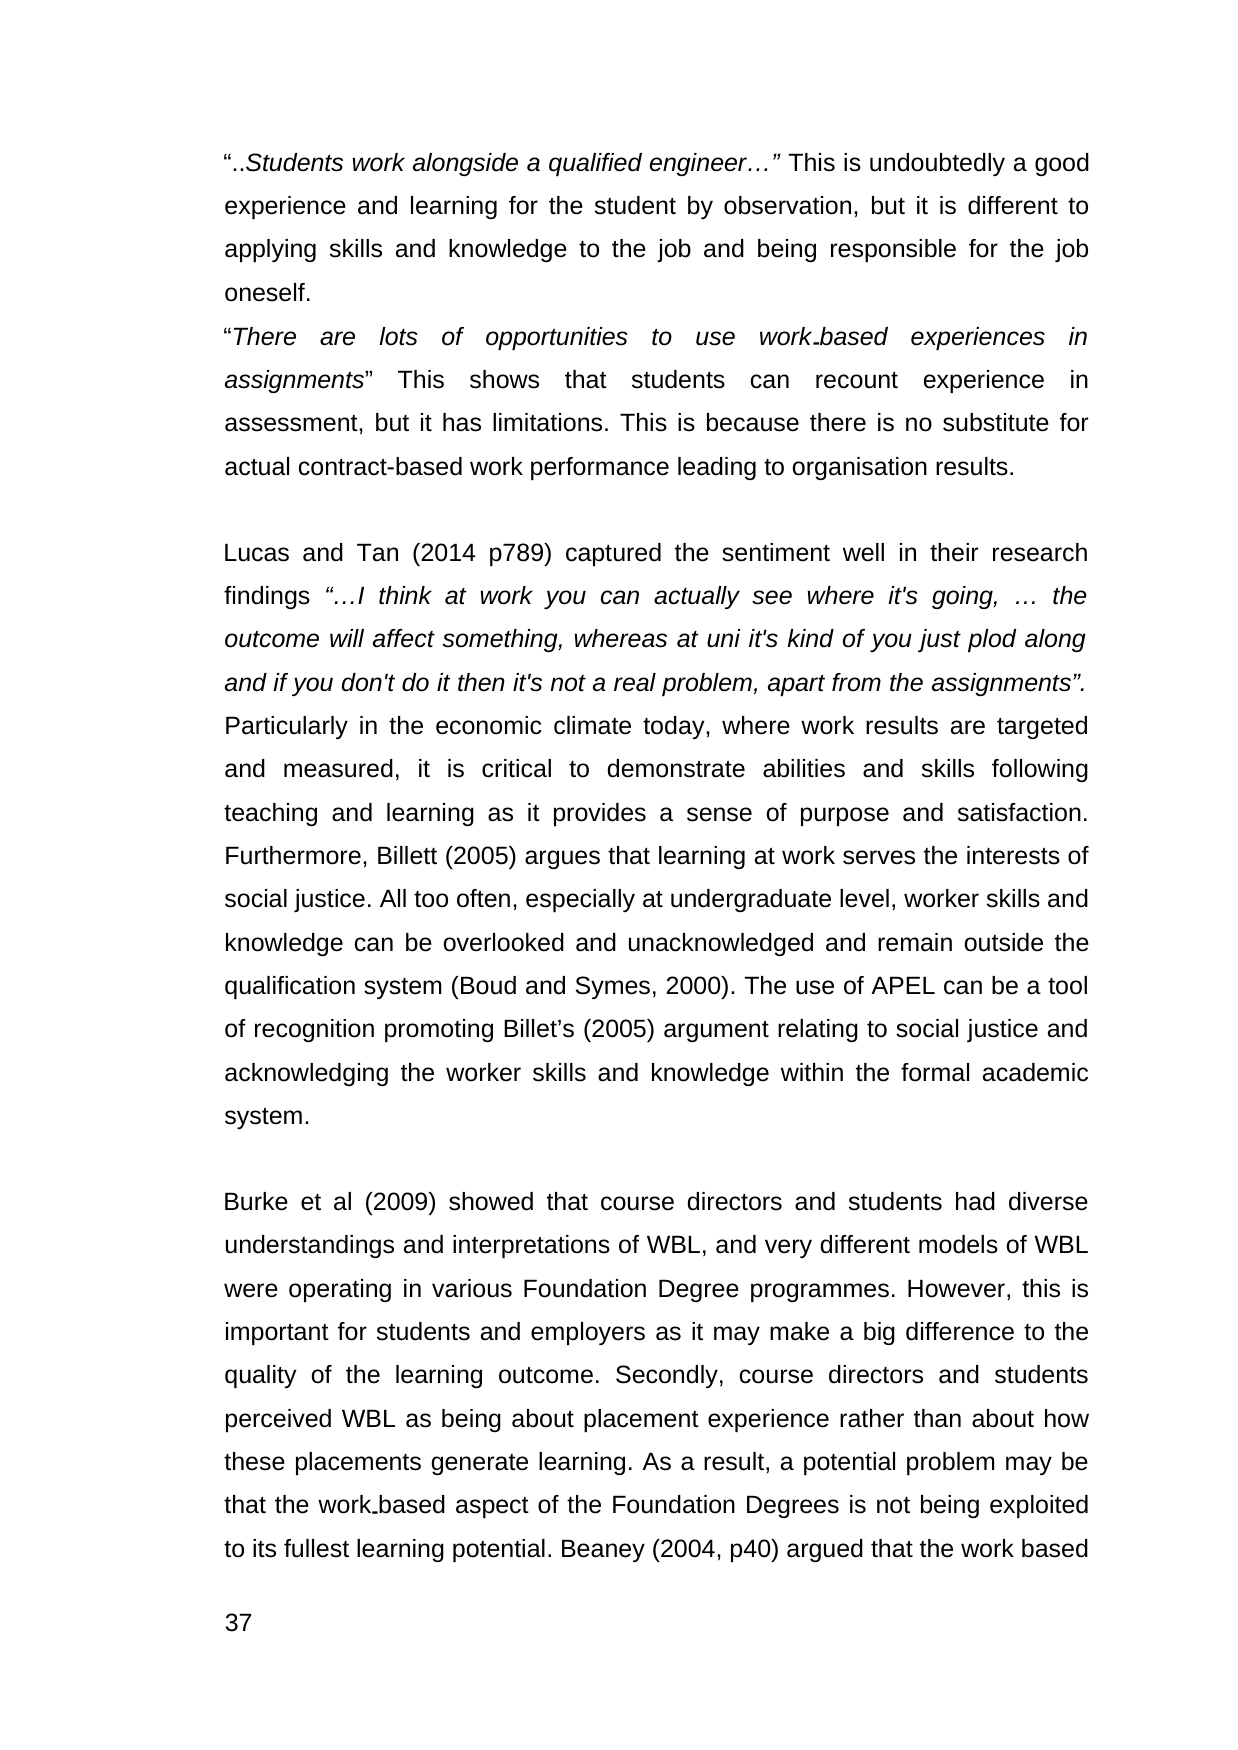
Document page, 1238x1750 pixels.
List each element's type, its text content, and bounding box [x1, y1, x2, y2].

text “There are lots of opportunities to use workbased experiences in assignments” This shows that students can recount experience in assessment, but it has limitations. This is because there is no substitute for actual contract-based work performance leading to organisation results. [223, 322, 1091, 480]
text Lucas and Tan (2014 p789) captured the sentiment well in their research findings “…I think at work you can actually see where it's going, … the outcome will affect something, whereas at uni it's kind of you just plod along and if you don't do it then it's not a real problem, apart from the assignments”. Particularly in the economic climate today, where work results are targeted and measured, it is critical to demonstrate abilities and skills following teaching and learning as it provides a sense of purpose and satisfaction. Furthermore, Billett (2005) argues that learning at work serves the interests of social justice. All too often, especially at undergraduate level, worker skills and knowledge can be overlooked and unacknowledged and remain outside the qualification system (Boud and Symes, 2000). The use of APEL can be a tool of recognition promoting Billet’s (2005) argument relating to social justice and acknowledging the worker skills and knowledge within the formal academic system. [223, 538, 1091, 1130]
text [223, 1187, 1091, 1562]
text “..Students work alongside a qualified engineer…” This is undoubtedly a good experience and learning for the student by observation, but it is different to applying skills and knowledge to the job and being responsible for the job oneself. [223, 148, 1091, 306]
